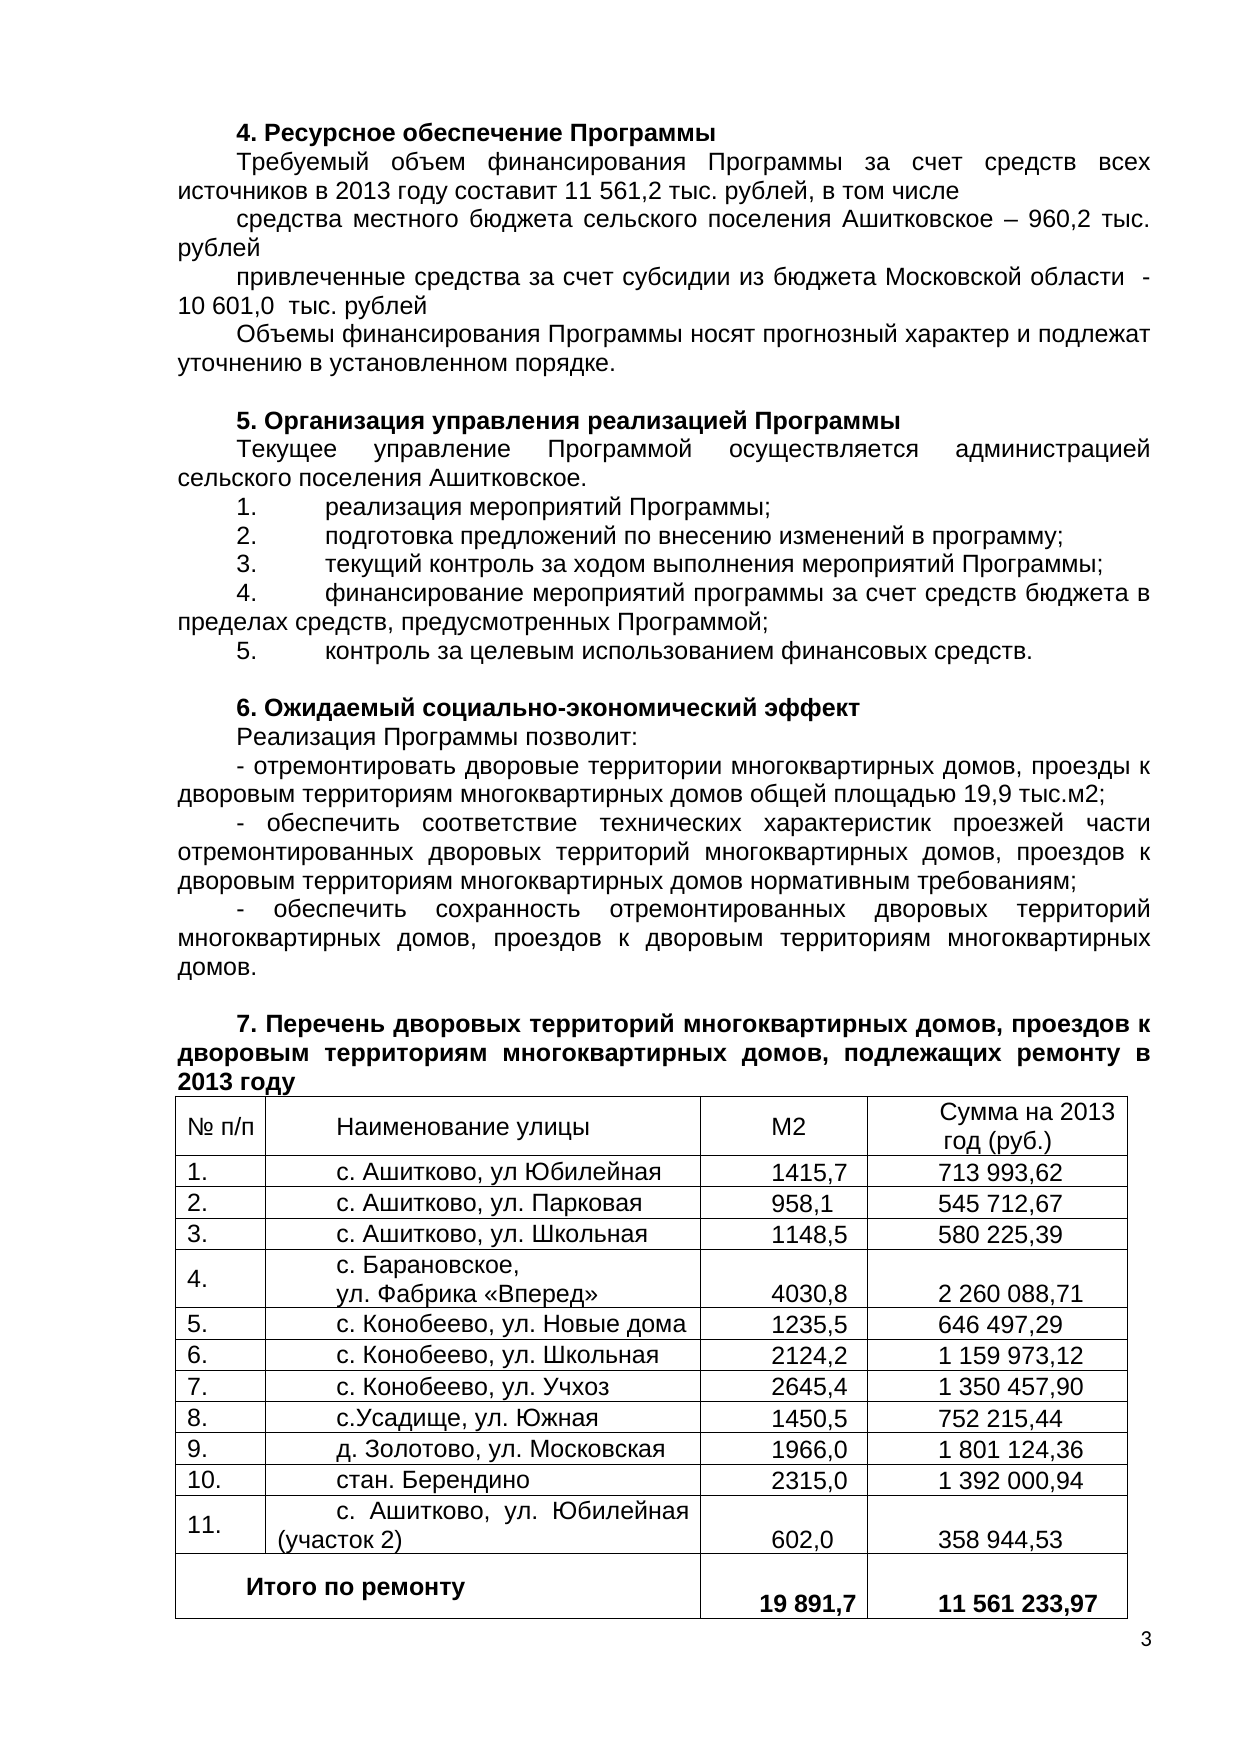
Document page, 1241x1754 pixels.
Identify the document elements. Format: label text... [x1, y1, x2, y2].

table_cell 1 801 124,36 [868, 1433, 1127, 1463]
table_cell 4. [176, 1250, 265, 1307]
text Реализация Программы позволит: [177, 722, 1152, 751]
table_cell 5. [176, 1308, 265, 1338]
table_cell 752 215,44 [868, 1402, 1127, 1432]
table_cell 358 944,53 [868, 1496, 1127, 1553]
table_cell с. Барановское, ул. Фабрика «Вперед» [266, 1250, 700, 1307]
table_cell Итого по ремонту [176, 1554, 700, 1617]
table_cell 3. [176, 1219, 265, 1249]
table_cell с. Ашитково, ул. Юбилейная (участок 2) [266, 1496, 700, 1553]
table_cell 2315,0 [701, 1465, 867, 1495]
table_cell 1966,0 [701, 1433, 867, 1463]
text 6. Ожидаемый социально-экономический эффект [177, 693, 1152, 722]
table_cell 1 350 457,90 [868, 1371, 1127, 1401]
text - обеспечить сохранность отремонтированных дворовых территорий многоквартирных домов, проездов к дворовым территориям многоквартирных домов. [177, 894, 1152, 981]
table_cell 4030,8 [701, 1250, 867, 1307]
table_cell 19 891,7 [701, 1554, 867, 1617]
table_cell 713 993,62 [868, 1156, 1127, 1186]
text Текущее управление Программой осуществляется администрацией сельского поселения Ашитковское. [177, 434, 1152, 492]
table_cell 2645,4 [701, 1371, 867, 1401]
table_cell 2124,2 [701, 1340, 867, 1370]
table_cell 7. [176, 1371, 265, 1401]
text привлеченные средства за счет субсидии из бюджета Московской области - 10 601,0 тыс. рублей [177, 262, 1152, 319]
table_cell 11. [176, 1496, 265, 1553]
list реализация мероприятий Программы; [177, 492, 1152, 521]
table_cell 580 225,39 [868, 1219, 1127, 1249]
table_cell с. Конобеево, ул. Школьная [266, 1340, 700, 1370]
table_cell 958,1 [701, 1187, 867, 1217]
table_cell 545 712,67 [868, 1187, 1127, 1217]
table_cell д. Золотово, ул. Московская [266, 1433, 700, 1463]
list подготовка предложений по внесению изменений в программу; [177, 521, 1152, 549]
text 4. Ресурсное обеспечение Программы [177, 118, 1152, 147]
list текущий контроль за ходом выполнения мероприятий Программы; [177, 549, 1152, 578]
table_cell 11 561 233,97 [868, 1554, 1127, 1617]
table_cell с. Конобеево, ул. Новые дома [266, 1308, 700, 1338]
table_cell с. Ашитково, ул. Парковая [266, 1187, 700, 1217]
table_cell 2. [176, 1187, 265, 1217]
table_cell 1235,5 [701, 1308, 867, 1338]
table_cell 1 159 973,12 [868, 1340, 1127, 1370]
table_cell 1 392 000,94 [868, 1465, 1127, 1495]
table_cell 8. [176, 1402, 265, 1432]
text Объемы финансирования Программы носят прогнозный характер и подлежат уточнению в установленном порядке. [177, 319, 1152, 377]
text - отремонтировать дворовые территории многоквартирных домов, проезды к дворовым территориям многоквартирных домов общей площадью 19,9 тыс.м2; [177, 751, 1152, 808]
text Требуемый объем финансирования Программы за счет средств всех источников в 2013 году составит 11 561,2 тыс. рублей, в том числе [177, 147, 1152, 204]
list контроль за целевым использованием финансовых средств. [177, 636, 1152, 664]
text 7. Перечень дворовых территорий многоквартирных домов, проездов к дворовым территориям многоквартирных домов, подлежащих ремонту в 2013 году [177, 1009, 1152, 1096]
table_cell с. Ашитково, ул Юбилейная [266, 1156, 700, 1186]
table_cell 2 260 088,71 [868, 1250, 1127, 1307]
text 5. Организация управления реализацией Программы [177, 406, 1152, 434]
text - обеспечить соответствие технических характеристик проезжей части отремонтированных дворовых территорий многоквартирных домов, проездов к дворовым территориям многоквартирных домов нормативным требованиям; [177, 808, 1152, 894]
table_cell 10. [176, 1465, 265, 1495]
table_header Наименование улицы [266, 1097, 700, 1155]
list финансирование мероприятий программы за счет средств бюджета в пределах средств, предусмотренных Программой; [177, 578, 1152, 636]
table_cell 9. [176, 1433, 265, 1463]
text средства местного бюджета сельского поселения Ашитковское – 960,2 тыс. рублей [177, 204, 1152, 262]
table_cell 1450,5 [701, 1402, 867, 1432]
table_cell с.Усадище, ул. Южная [266, 1402, 700, 1432]
table_cell стан. Берендино [266, 1465, 700, 1495]
table_cell 602,0 [701, 1496, 867, 1553]
table_header М2 [701, 1097, 867, 1155]
table_header Сумма на 2013 год (руб.) [868, 1097, 1127, 1155]
table_cell 1. [176, 1156, 265, 1186]
table_cell 1415,7 [701, 1156, 867, 1186]
table_header № п/п [176, 1097, 265, 1155]
table_cell 646 497,29 [868, 1308, 1127, 1338]
table_cell 6. [176, 1340, 265, 1370]
table_cell с. Ашитково, ул. Школьная [266, 1219, 700, 1249]
table_cell с. Конобеево, ул. Учхоз [266, 1371, 700, 1401]
table_cell 1148,5 [701, 1219, 867, 1249]
